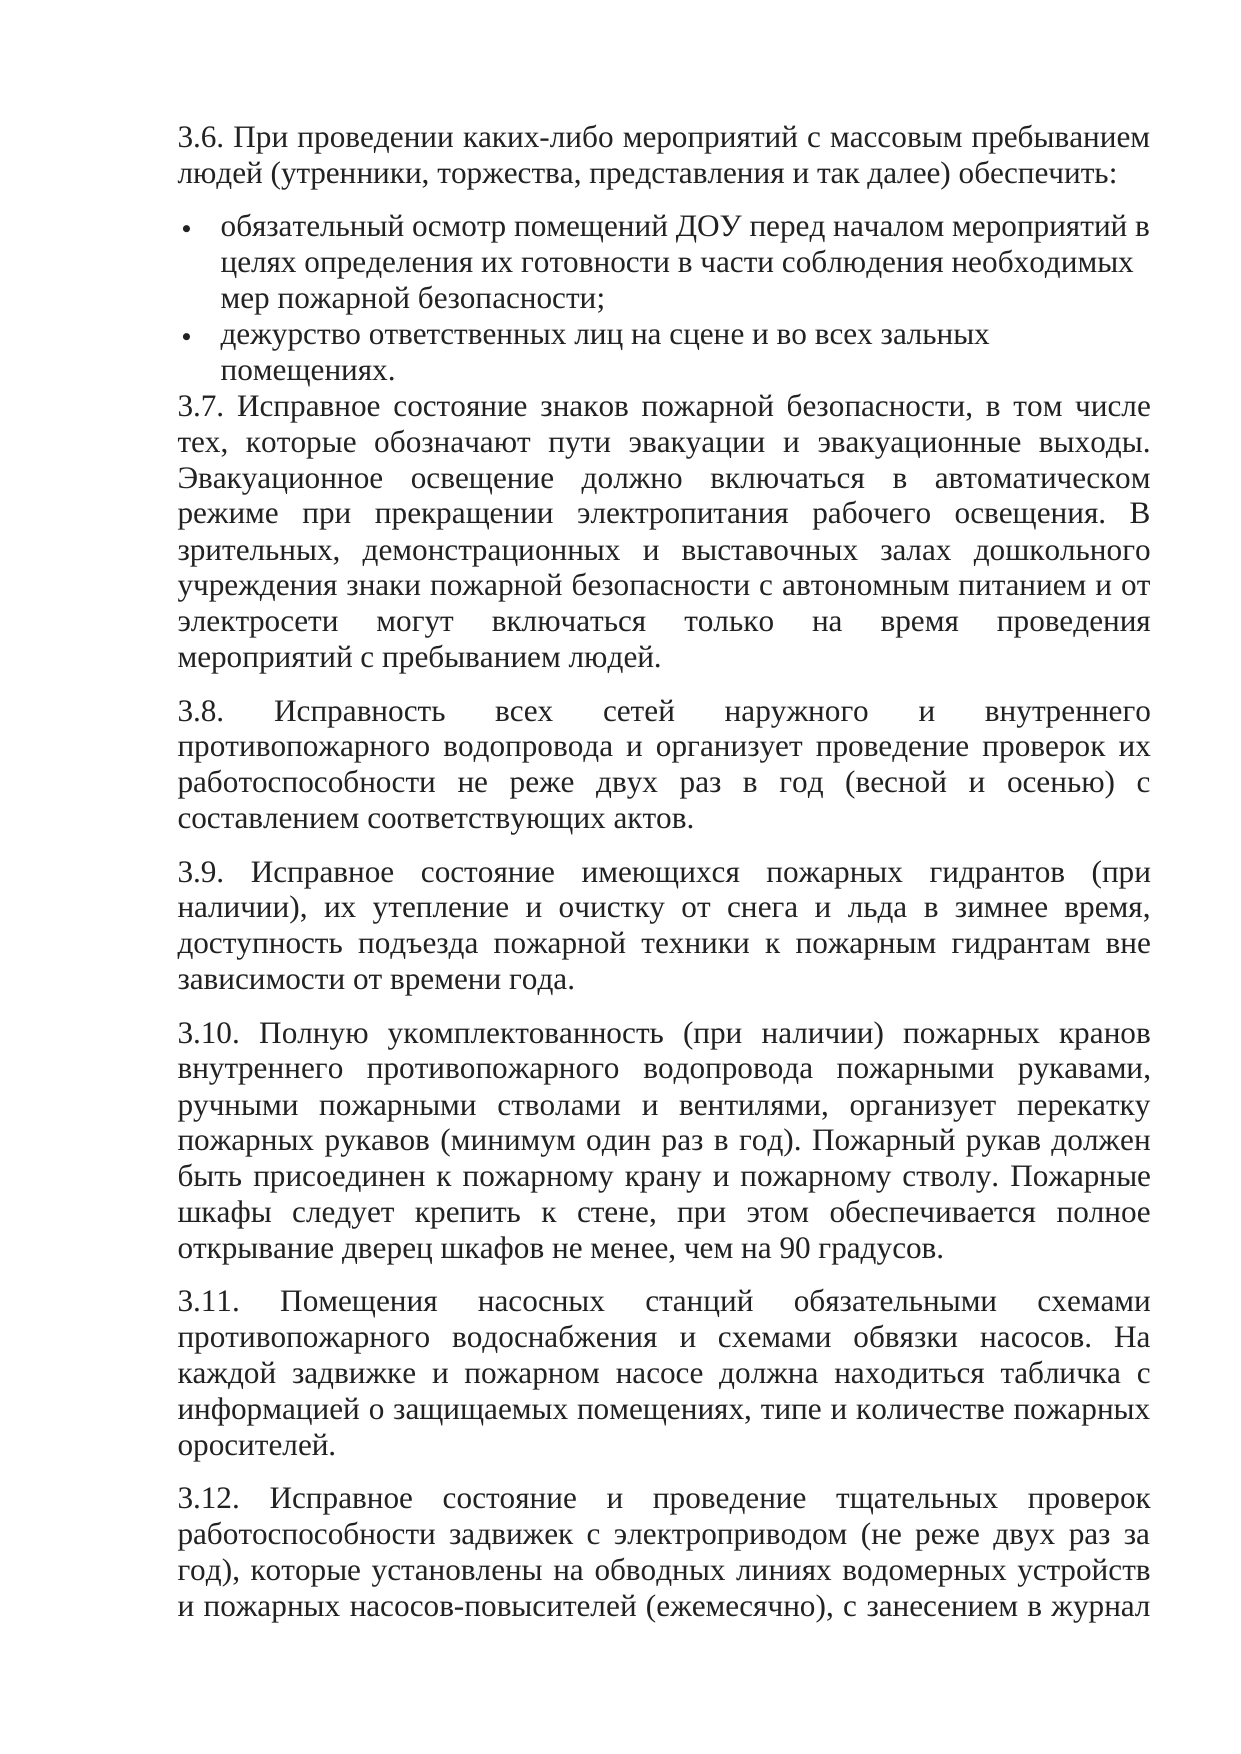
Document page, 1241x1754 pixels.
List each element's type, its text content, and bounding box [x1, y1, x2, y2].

text 3.11. Помещения насосных станций обязательными схемами противопожарного водоснабжения и схемами обвязки насосов. На каждой задвижке и пожарном насосе должна находиться табличка с информацией о защищаемых помещениях, типе и количестве пожарных оросителей. [177, 1283, 1152, 1462]
text 3.7. Исправное состояние знаков пожарной безопасности, в том числе тех, которые обозначают пути эвакуации и эвакуационные выходы. Эвакуационное освещение должно включаться в автоматическом режиме при прекращении электропитания рабочего освещения. В зрительных, демонстрационных и выставочных залах дошкольного учреждения знаки пожарной безопасности с автономным питанием и от электросети могут включаться только на время проведения мероприятий с пребыванием людей. [177, 387, 1152, 674]
text 3.10. Полную укомплектованность (при наличии) пожарных кранов внутреннего противопожарного водопровода пожарными рукавами, ручными пожарными стволами и вентилями, организует перекатку пожарных рукавов (минимум один раз в год). Пожарный рукав должен быть присоединен к пожарному крану и пожарному стволу. Пожарные шкафы следует крепить к стене, при этом обеспечивается полное открывание дверец шкафов не менее, чем на 90 градусов. [177, 1014, 1152, 1265]
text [177, 1480, 1152, 1623]
text 3.8. Исправность всех сетей наружного и внутреннего противопожарного водопровода и организует проведение проверок их работоспособности не реже двух раз в год (весной и осенью) с составлением соответствующих актов. [177, 692, 1152, 836]
list дежурство ответственных лиц на сцене и во всех зальных помещениях. [183, 315, 1152, 387]
text 3.6. При проведении каких-либо мероприятий с массовым пребыванием людей (утренники, торжества, представления и так далее) обеспечить: [177, 118, 1152, 190]
list обязательный осмотр помещений ДОУ перед началом мероприятий в целях определения их готовности в части соблюдения необходимых мер пожарной безопасности; [183, 207, 1152, 315]
text 3.9. Исправное состояние имеющихся пожарных гидрантов (при наличии), их утепление и очистку от снега и льда в зимнее время, доступность подъезда пожарной техники к пожарным гидрантам вне зависимости от времени года. [177, 853, 1152, 997]
